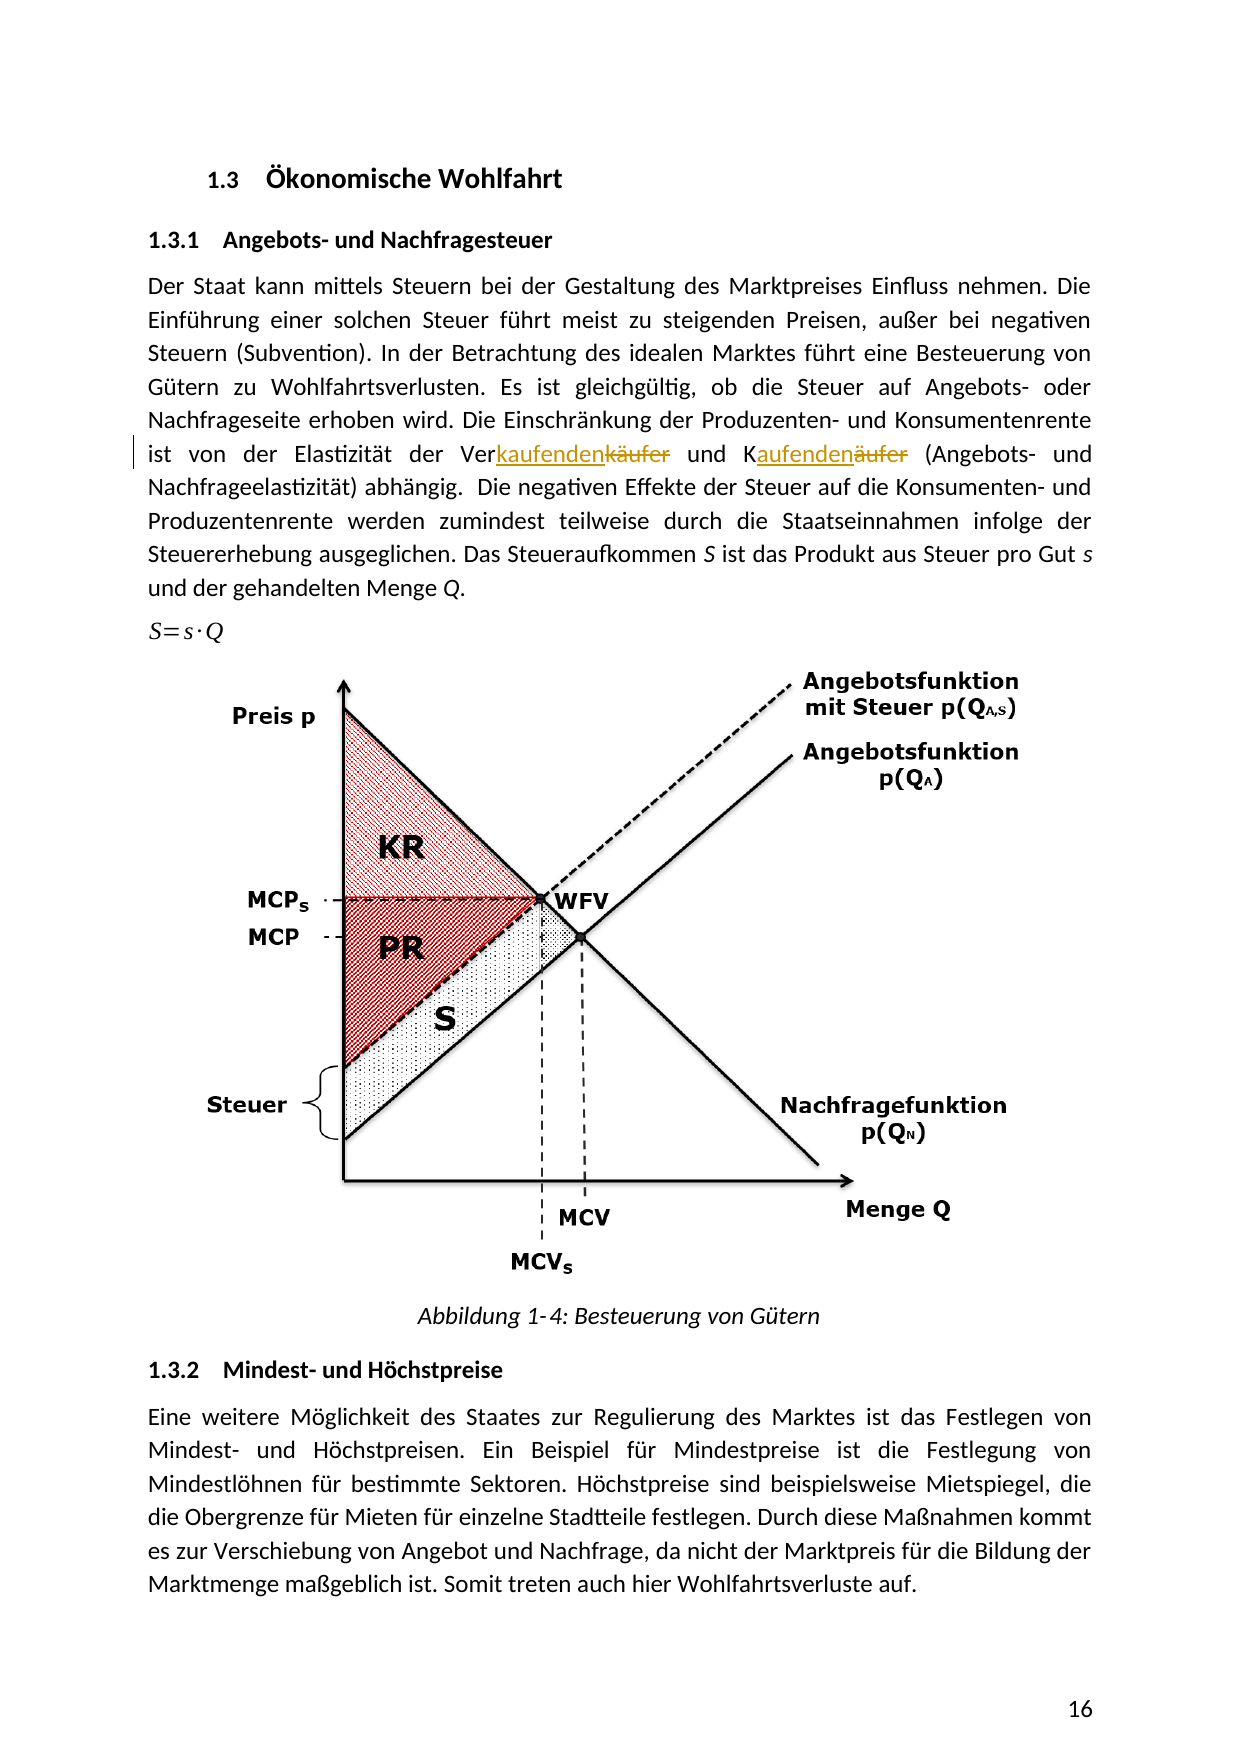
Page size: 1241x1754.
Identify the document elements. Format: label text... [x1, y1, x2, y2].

subtitle Ökonomische Wohlfahrt [207, 160, 1093, 196]
picture [193, 660, 1047, 1287]
text Abbildung 1-4: Besteuerung von Gütern [148, 1300, 1093, 1331]
subtitle Mindest- und Höchstpreise [148, 1354, 1093, 1385]
text Der Staat kann mittels Steuern bei der Gestaltung des Marktpreises Einfluss nehmen. Die Einführung einer solchen Steuer führt meist zu steigenden Preisen, außer bei negativen Steuern (Subvention). In der Betrachtung des idealen Marktes führt eine Besteuerung von Gütern zu Wohlfahrtsverlusten. Es ist gleichgültig, ob die Steuer auf Angebots- oder Nachfrageseite erhoben wird. Die Einschränkung der Produzenten- und Konsumentenrente ist von der Elastizität der Ver und K (Angebots- und Nachfrageelastizität) abhängig. Die negativen Effekte der Steuer auf die Konsumenten- und Produzentenrente werden zumindest teilweise durch die Staatseinnahmen infolge der Steuererhebung ausgeglichen. Das Steueraufkommen S ist das Produkt aus Steuer pro Gut s und der gehandelten Menge Q. [148, 270, 1093, 603]
text Eine weitere Möglichkeit des Staates zur Regulierung des Marktes ist das Festlegen von Mindest- und Höchstpreisen. Ein Beispiel für Mindestpreise ist die Festlegung von Mindestlöhnen für bestimmte Sektoren. Höchstpreise sind beispielsweise Mietspiegel, die die Obergrenze für Mieten für einzelne Stadtteile festlegen. Durch diese Maßnahmen kommt es zur Verschiebung von Angebot und Nachfrage, da nicht der Marktpreis für die Bildung der Marktmenge maßgeblich ist. Somit treten auch hier Wohlfahrtsverluste auf. [148, 1401, 1093, 1599]
subtitle Angebots- und Nachfragesteuer [148, 224, 1093, 255]
